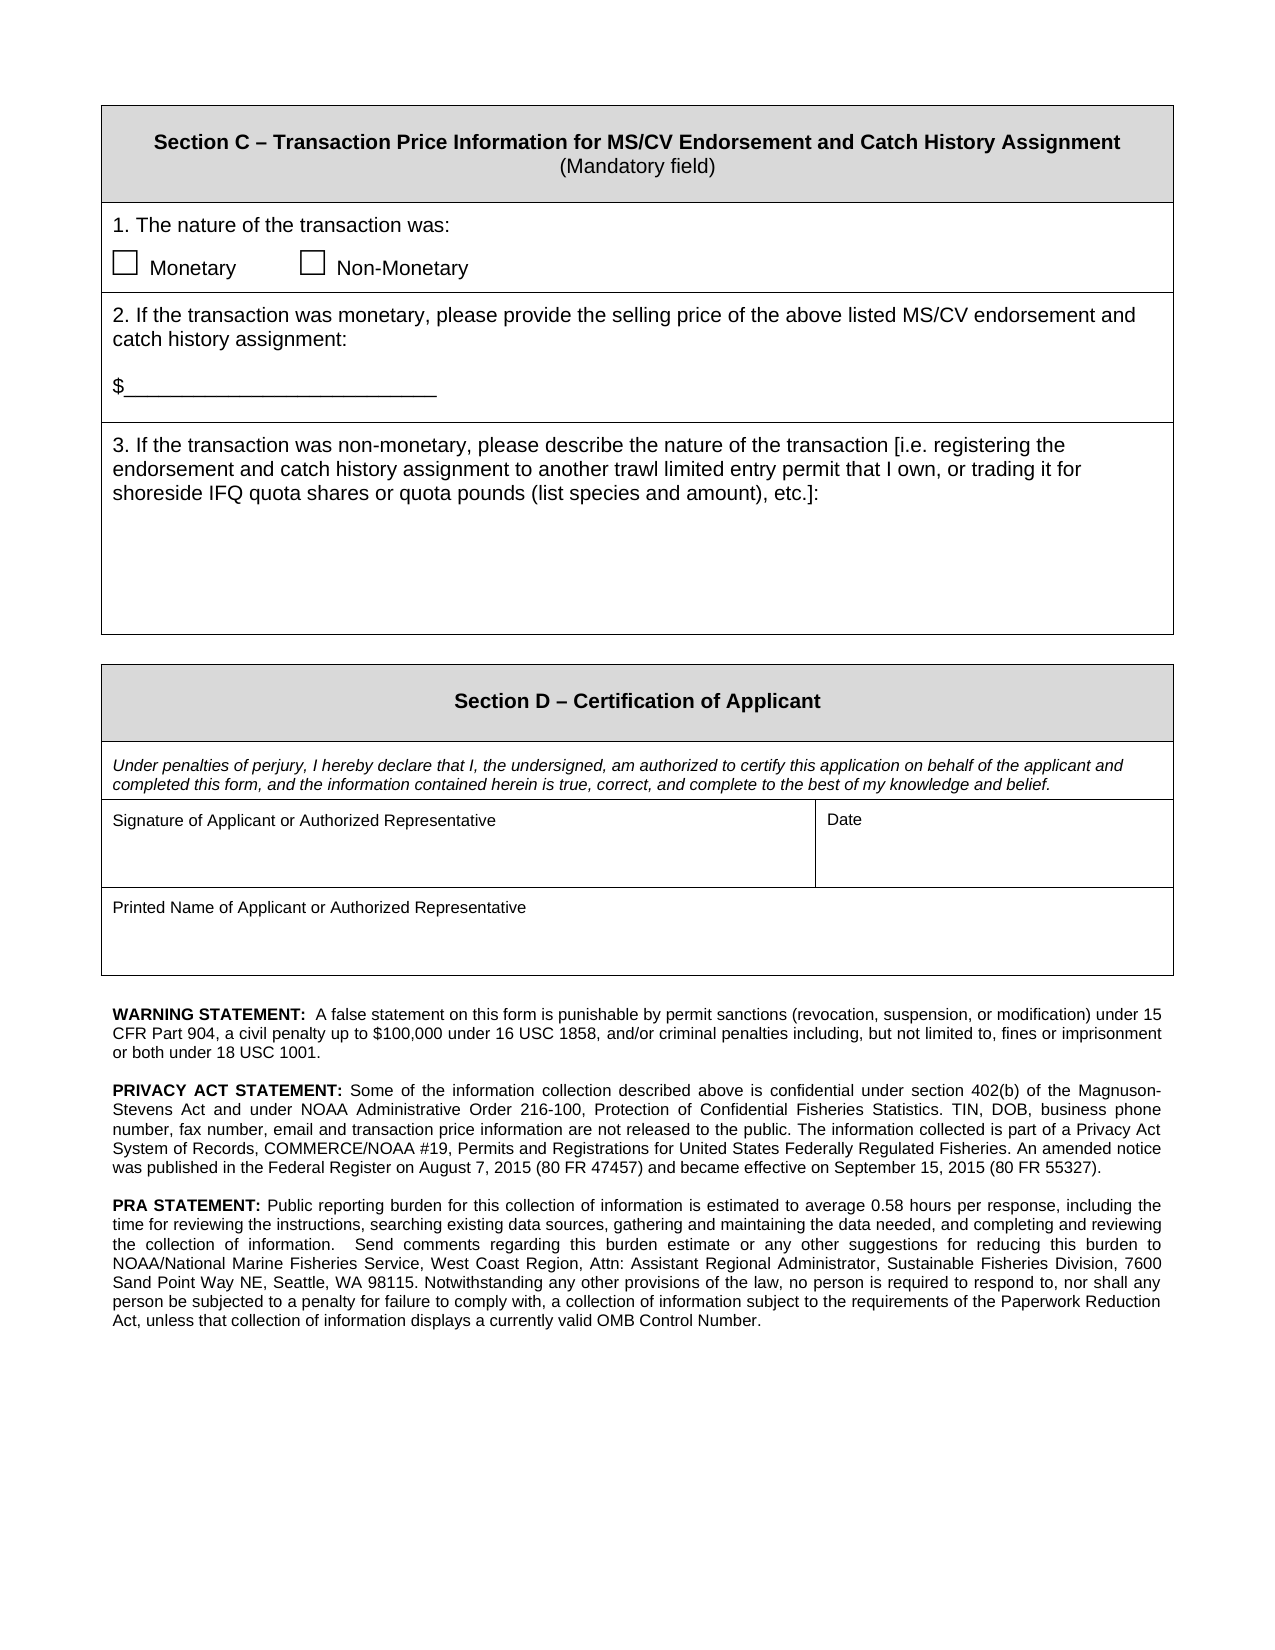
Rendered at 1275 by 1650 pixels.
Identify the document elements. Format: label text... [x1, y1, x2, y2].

table_header Section C – Transaction Price Information for MS/CV Endorsement and Catch History Assignment (Mandatory field) [102, 106, 1173, 202]
table_cell Printed Name of Applicant or Authorized Representative [102, 888, 1173, 974]
table_cell Under penalties of perjury, I hereby declare that I, the undersigned, am authorized to certify this application on behalf of the applicant and completed this form, and the information contained herein is true, correct, and complete to the best of my knowledge and belief. [102, 742, 1173, 799]
table_cell 1. The nature of the transaction was: □ Monetary □ Non-Monetary [102, 203, 1173, 292]
table_header Section D – Certification of Applicant [102, 665, 1173, 741]
table_cell Date [816, 800, 1173, 887]
table_cell Signature of Applicant or Authorized Representative [102, 800, 815, 887]
table_cell 2. If the transaction was monetary, please provide the selling price of the above listed MS/CV endorsement and catch history assignment: $___________________________ [102, 293, 1173, 422]
text PRA STATEMENT: Public reporting burden for this collection of information is estimated to average 0.58 hours per response, including the time for reviewing the instructions, searching existing data sources, gathering and maintaining the data needed, and completing and reviewing the collection of information. Send comments regarding this burden estimate or any other suggestions for reducing this burden to NOAA/National Marine Fisheries Service, West Coast Region, Attn: Assistant Regional Administrator, Sustainable Fisheries Division, 7600 Sand Point Way NE, Seattle, WA 98115. Notwithstanding any other provisions of the law, no person is required to respond to, nor shall any person be subjected to a penalty for failure to comply with, a collection of information subject to the requirements of the Paperwork Reduction Act, unless that collection of information displays a currently valid OMB Control Number. [112, 1196, 1162, 1330]
text WARNING STATEMENT: A false statement on this form is punishable by permit sanctions (revocation, suspension, or modification) under 15 CFR Part 904, a civil penalty up to $100,000 under 16 USC 1858, and/or criminal penalties including, but not limited to, fines or imprisonment or both under 18 USC 1001. [112, 1004, 1162, 1062]
table_cell 3. If the transaction was non-monetary, please describe the nature of the transaction [i.e. registering the endorsement and catch history assignment to another trawl limited entry permit that I own, or trading it for shoreside IFQ quota shares or quota pounds (list species and amount), etc.]: [102, 423, 1173, 634]
text PRIVACY ACT STATEMENT: Some of the information collection described above is confidential under section 402(b) of the Magnuson-Stevens Act and under NOAA Administrative Order 216-100, Protection of Confidential Fisheries Statistics. TIN, DOB, business phone number, fax number, email and transaction price information are not released to the public. The information collected is part of a Privacy Act System of Records, COMMERCE/NOAA #19, Permits and Registrations for United States Federally Regulated Fisheries. An amended notice was published in the Federal Register on August 7, 2015 (80 FR 47457) and became effective on September 15, 2015 (80 FR 55327). [112, 1081, 1162, 1177]
